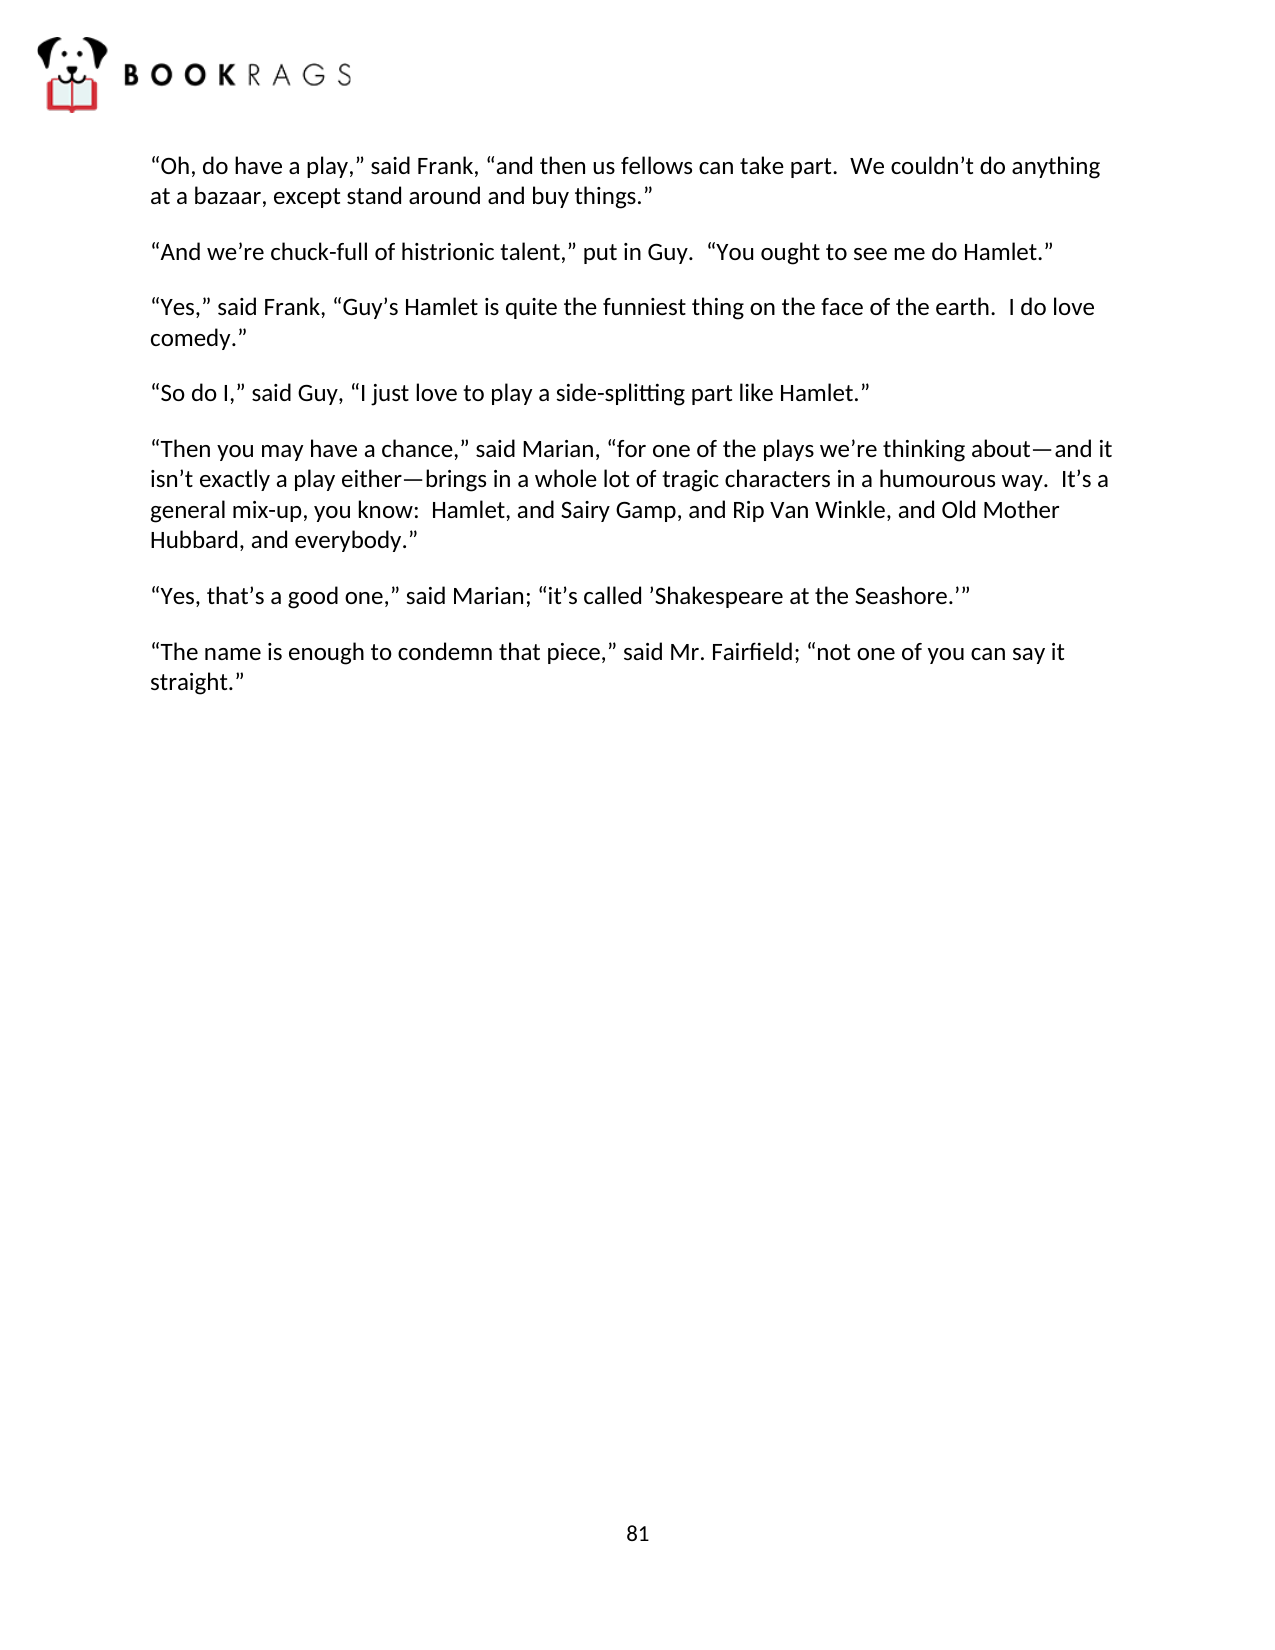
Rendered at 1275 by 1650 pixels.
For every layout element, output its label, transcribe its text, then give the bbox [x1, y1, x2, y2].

text “Yes, that’s a good one,” said Marian; “it’s called ’Shakespeare at the Seashore.’” [150, 580, 1125, 611]
text “Then you may have a chance,” said Marian, “for one of the plays we’re thinking about—­and it isn’t exactly a play either—­brings in a whole lot of tragic characters in a humourous way. It’s a general mix-up, you know: Hamlet, and Sairy Gamp, and Rip Van Winkle, and Old Mother Hubbard, and everybody.” [150, 433, 1125, 555]
text “The name is enough to condemn that piece,” said Mr. Fairfield; “not one of you can say it straight.” [150, 636, 1125, 697]
text “Oh, do have a play,” said Frank, “and then us fellows can take part. We couldn’t do anything at a bazaar, except stand around and buy things.” [150, 150, 1125, 211]
text “So do I,” said Guy, “I just love to play a side-splitting part like Hamlet.” [150, 378, 1125, 408]
picture [37, 37, 351, 113]
text “Yes,” said Frank, “Guy’s Hamlet is quite the funniest thing on the face of the earth. I do love comedy.” [150, 292, 1125, 353]
text “And we’re chuck-full of histrionic talent,” put in Guy. “You ought to see me do Hamlet.” [150, 236, 1125, 267]
